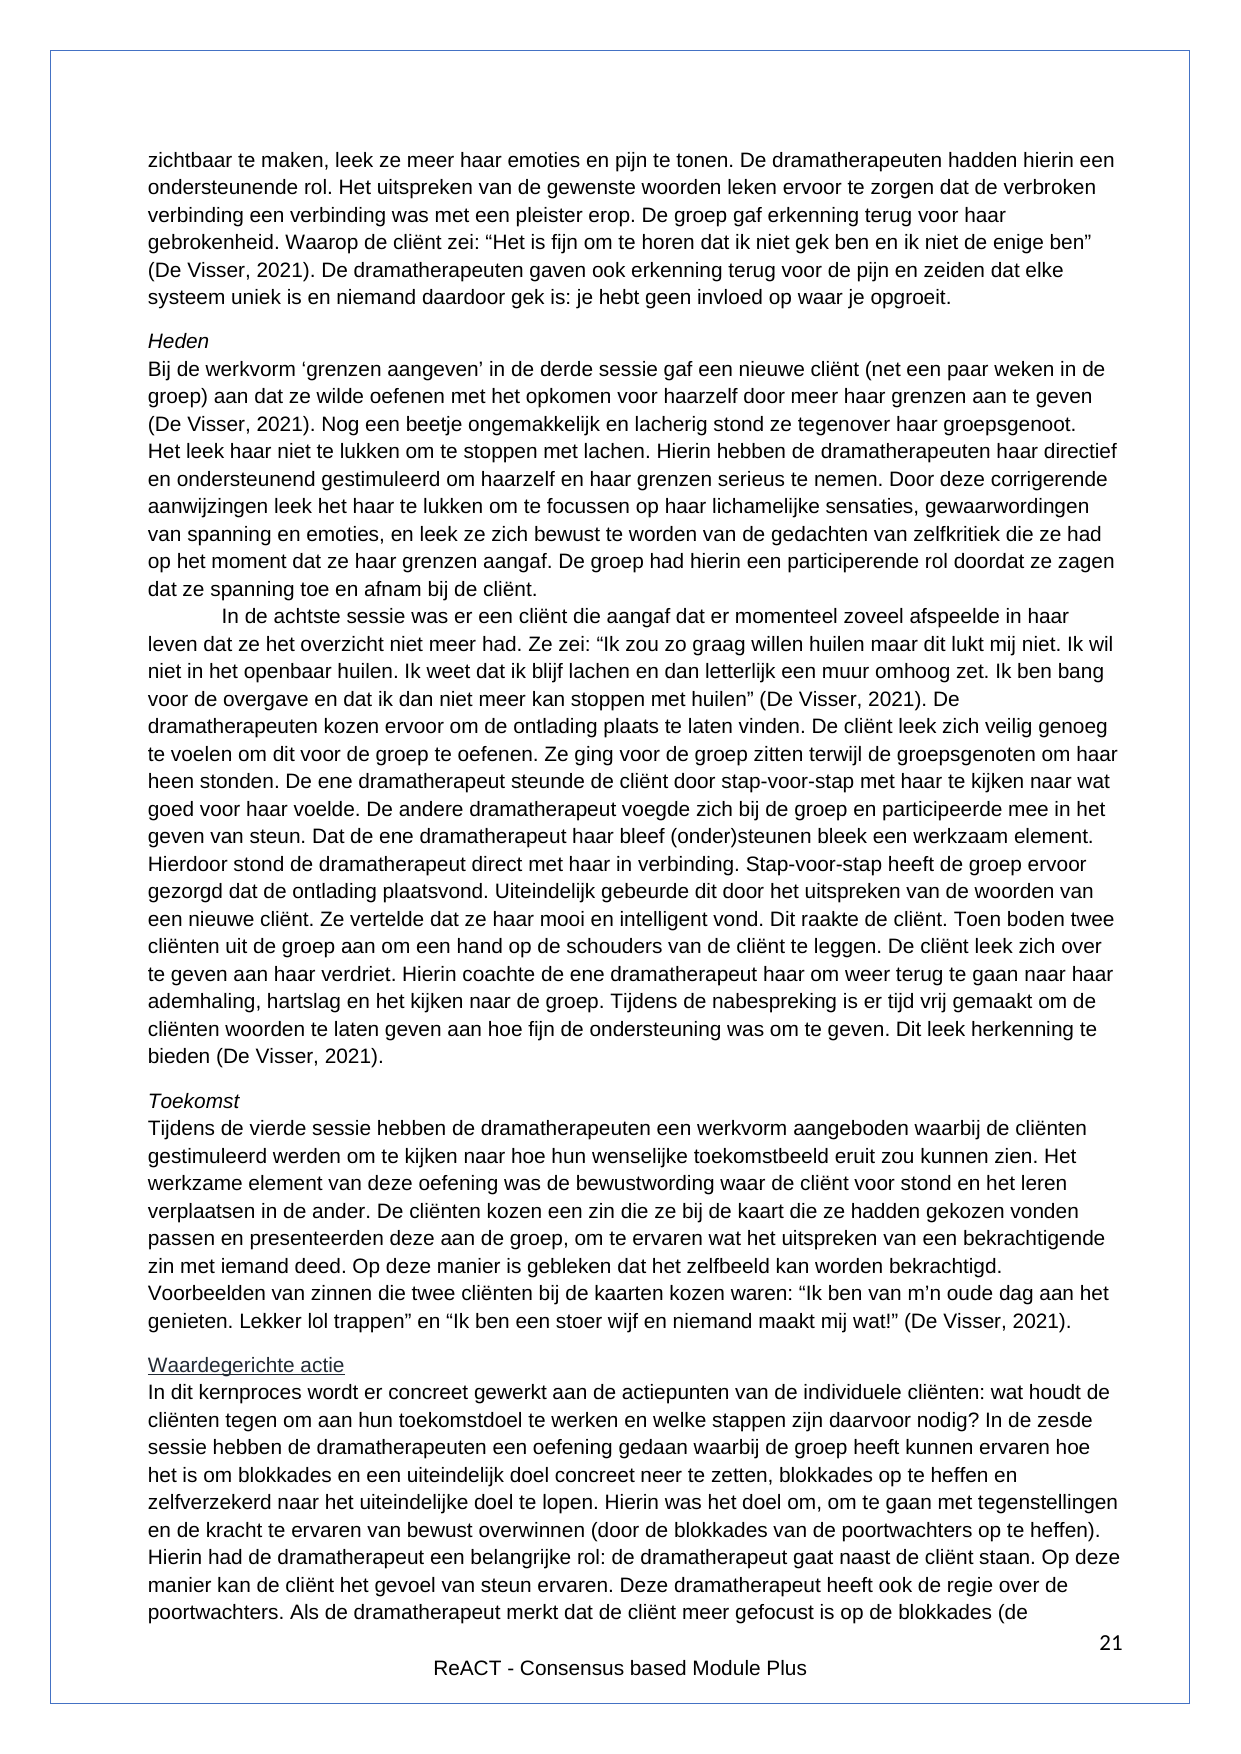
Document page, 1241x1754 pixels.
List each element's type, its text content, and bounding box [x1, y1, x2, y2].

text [148, 1353, 1122, 1624]
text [148, 148, 1122, 309]
text Toekomst Tijdens de vierde sessie hebben de dramatherapeuten een werkvorm aangeboden waarbij de cliënten gestimuleerd werden om te kijken naar hoe hun wenselijke toekomstbeeld eruit zou kunnen zien. Het werkzame element van deze oefening was de bewustwording waar de cliënt voor stond en het leren verplaatsen in de ander. De cliënten kozen een zin die ze bij de kaart die ze hadden gekozen vonden passen en presenteerden deze aan de groep, om te ervaren wat het uitspreken van een bekrachtigende zin met iemand deed. Op deze manier is gebleken dat het zelfbeeld kan worden bekrachtigd. Voorbeelden van zinnen die twee cliënten bij de kaarten kozen waren: “Ik ben van m’n oude dag aan het genieten. Lekker lol trappen” en “Ik ben een stoer wijf en niemand maakt mij wat!” (De Visser, 2021). [148, 1088, 1122, 1332]
text Heden Bij de werkvorm ‘grenzen aangeven’ in de derde sessie gaf een nieuwe cliënt (net een paar weken in de groep) aan dat ze wilde oefenen met het opkomen voor haarzelf door meer haar grenzen aan te geven (De Visser, 2021). Nog een beetje ongemakkelijk en lacherig stond ze tegenover haar groepsgenoot. Het leek haar niet te lukken om te stoppen met lachen. Hierin hebben de dramatherapeuten haar directief en ondersteunend gestimuleerd om haarzelf en haar grenzen serieus te nemen. Door deze corrigerende aanwijzingen leek het haar te lukken om te focussen op haar lichamelijke sensaties, gewaarwordingen van spanning en emoties, en leek ze zich bewust te worden van de gedachten van zelfkritiek die ze had op het moment dat ze haar grenzen aangaf. De groep had hierin een participerende rol doordat ze zagen dat ze spanning toe en afnam bij de cliënt. In de achtste sessie was er een cliënt die aangaf dat er momenteel zoveel afspeelde in haar leven dat ze het overzicht niet meer had. Ze zei: “Ik zou zo graag willen huilen maar dit lukt mij niet. Ik wil niet in het openbaar huilen. Ik weet dat ik blijf lachen en dan letterlijk een muur omhoog zet. Ik ben bang voor de overgave en dat ik dan niet meer kan stoppen met huilen” (De Visser, 2021). De dramatherapeuten kozen ervoor om de ontlading plaats te laten vinden. De cliënt leek zich veilig genoeg te voelen om dit voor de groep te oefenen. Ze ging voor de groep zitten terwijl de groepsgenoten om haar heen stonden. De ene dramatherapeut steunde de cliënt door stap-voor-stap met haar te kijken naar wat goed voor haar voelde. De andere dramatherapeut voegde zich bij de groep en participeerde mee in het geven van steun. Dat de ene dramatherapeut haar bleef (onder)steunen bleek een werkzaam element. Hierdoor stond de dramatherapeut direct met haar in verbinding. Stap-voor-stap heeft de groep ervoor gezorgd dat de ontlading plaatsvond. Uiteindelijk gebeurde dit door het uitspreken van de woorden van een nieuwe cliënt. Ze vertelde dat ze haar mooi en intelligent vond. Dit raakte de cliënt. Toen boden twee cliënten uit de groep aan om een hand op de schouders van de cliënt te leggen. De cliënt leek zich over te geven aan haar verdriet. Hierin coachte de ene dramatherapeut haar om weer terug te gaan naar haar ademhaling, hartslag en het kijken naar de groep. Tijdens de nabespreking is er tijd vrij gemaakt om de cliënten woorden te laten geven aan hoe fijn de ondersteuning was om te geven. Dit leek herkenning te bieden (De Visser, 2021). [148, 329, 1122, 1068]
